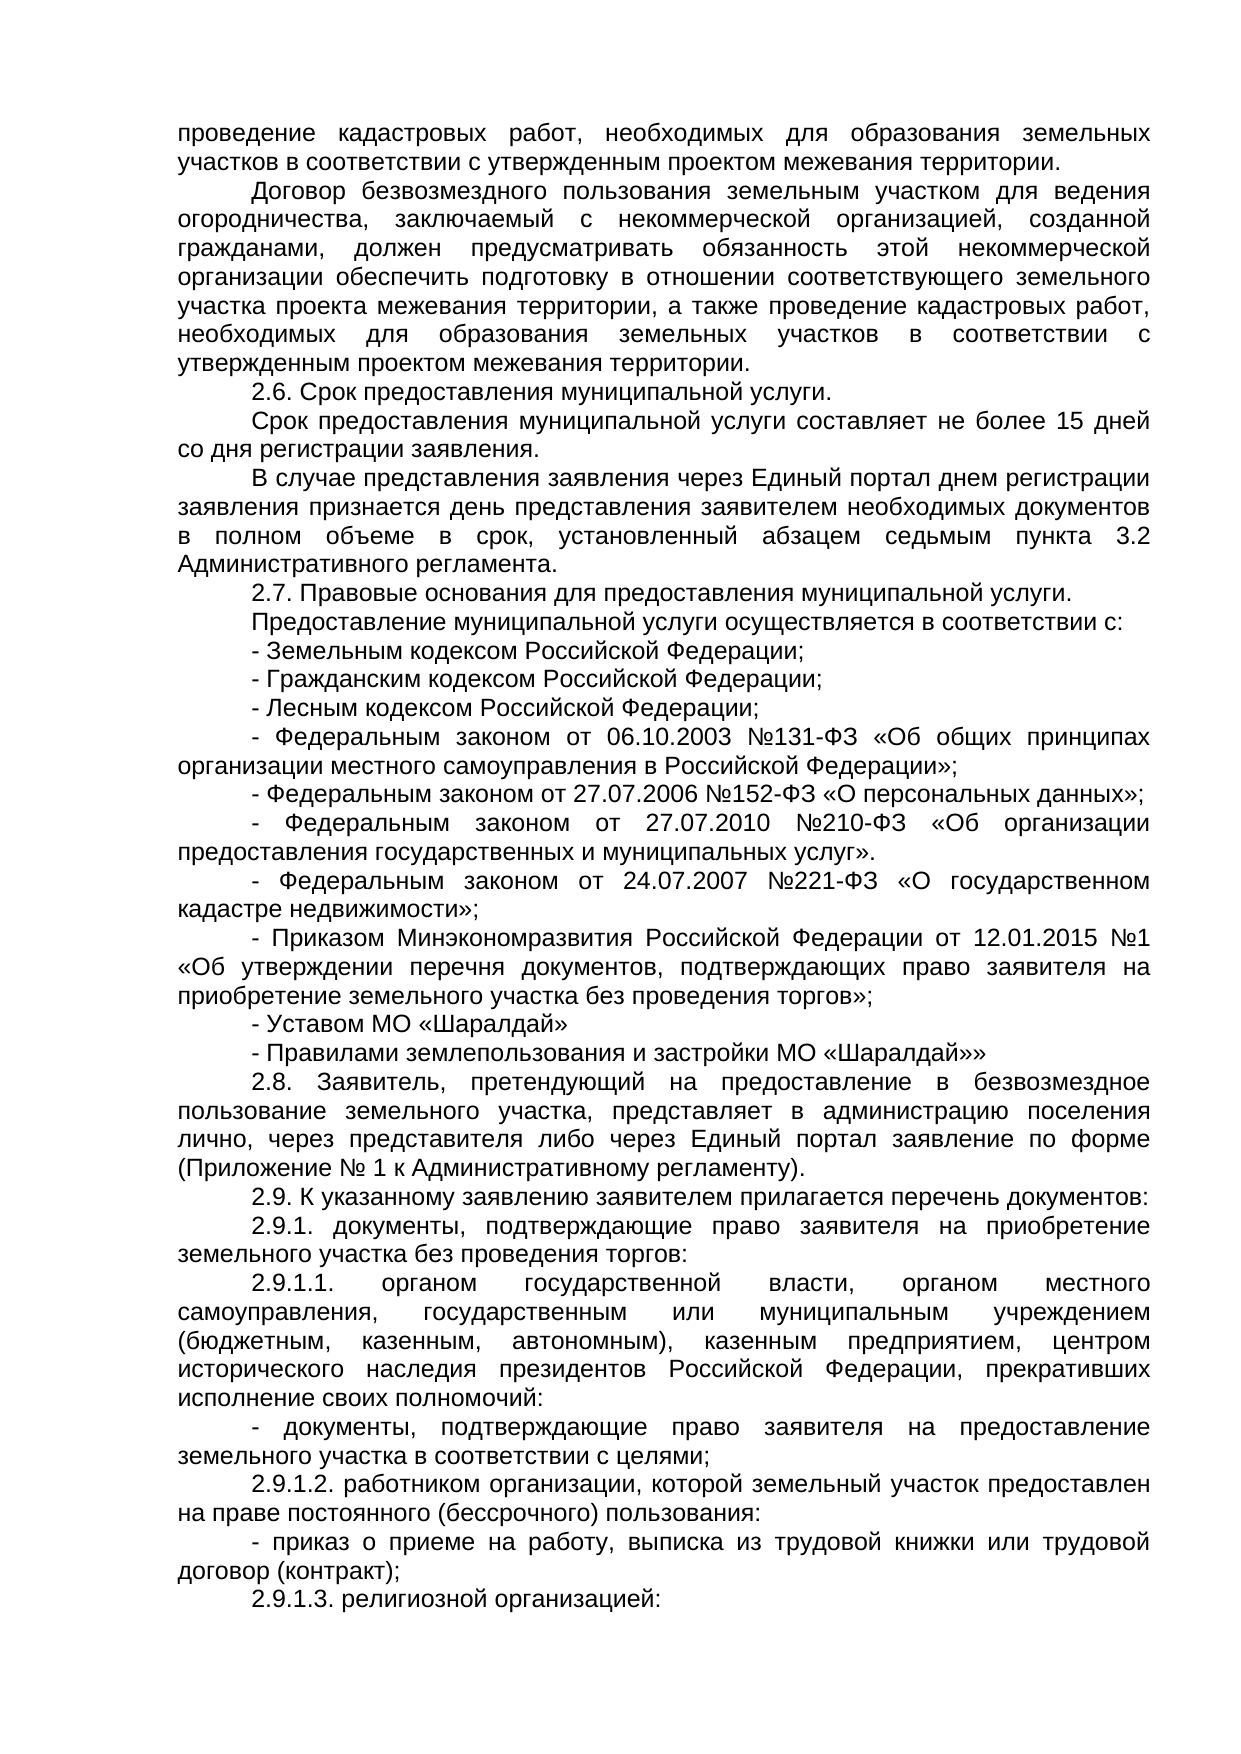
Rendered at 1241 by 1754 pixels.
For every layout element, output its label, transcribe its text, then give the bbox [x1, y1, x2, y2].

text - Лесным кодексом Российской Федерации; [177, 693, 1152, 722]
text Предоставление муниципальной услуги осуществляется в соответствии с: [177, 607, 1152, 636]
text 2.6. Срок предоставления муниципальной услуги. [177, 377, 1152, 406]
text Договор безвозмездного пользования земельным участком для ведения огородничества, заключаемый с некоммерческой организацией, созданной гражданами, должен предусматривать обязанность этой некоммерческой организации обеспечить подготовку в отношении соответствующего земельного участка проекта межевания территории, а также проведение кадастровых работ, необходимых для образования земельных участков в соответствии с утвержденным проектом межевания территории. [177, 176, 1152, 377]
text - Уставом МО «Шаралдай» [177, 1009, 1152, 1038]
text 2.9. К указанному заявлению заявителем прилагается перечень документов: [177, 1182, 1152, 1211]
text 2.9.1.2. работником организации, которой земельный участок предоставлен на праве постоянного (бессрочного) пользования: [177, 1469, 1152, 1527]
text - Правилами землепользования и застройки МО «Шаралдай»» [177, 1038, 1152, 1067]
text Срок предоставления муниципальной услуги составляет не более 15 дней со дня регистрации заявления. [177, 406, 1152, 463]
text 2.7. Правовые основания для предоставления муниципальной услуги. [177, 578, 1152, 607]
text - Федеральным законом от 24.07.2007 №221-ФЗ «О государственном кадастре недвижимости»; [177, 866, 1152, 923]
text 2.9.1.3. религиозной организацией: [177, 1584, 1152, 1613]
text - документы, подтверждающие право заявителя на предоставление земельного участка в соответствии с целями; [177, 1412, 1152, 1469]
text 2.9.1.1. органом государственной власти, органом местного самоуправления, государственным или муниципальным учреждением (бюджетным, казенным, автономным), казенным предприятием, центром исторического наследия президентов Российской Федерации, прекративших исполнение своих полномочий: [177, 1268, 1152, 1412]
text - Федеральным законом от 27.07.2010 №210-ФЗ «Об организации предоставления государственных и муниципальных услуг». [177, 808, 1152, 866]
text - приказ о приеме на работу, выписка из трудовой книжки или трудовой договор (контракт); [177, 1527, 1152, 1584]
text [177, 118, 1152, 176]
text 2.8. Заявитель, претендующий на предоставление в безвозмездное пользование земельного участка, представляет в администрацию поселения лично, через представителя либо через Единый портал заявление по форме (Приложение № 1 к Административному регламенту). [177, 1067, 1152, 1182]
text - Приказом Минэкономразвития Российской Федерации от 12.01.2015 №1 «Об утверждении перечня документов, подтверждающих право заявителя на приобретение земельного участка без проведения торгов»; [177, 923, 1152, 1009]
text - Федеральным законом от 27.07.2006 №152-ФЗ «О персональных данных»; [177, 779, 1152, 808]
text - Гражданским кодексом Российской Федерации; [177, 664, 1152, 693]
text - Федеральным законом от 06.10.2003 №131-ФЗ «Об общих принципах организации местного самоуправления в Российской Федерации»; [177, 722, 1152, 779]
text В случае представления заявления через Единый портал днем регистрации заявления признается день представления заявителем необходимых документов в полном объеме в срок, установленный абзацем седьмым пункта 3.2 Административного регламента. [177, 463, 1152, 578]
text 2.9.1. документы, подтверждающие право заявителя на приобретение земельного участка без проведения торгов: [177, 1211, 1152, 1268]
text - Земельным кодексом Российской Федерации; [177, 636, 1152, 664]
